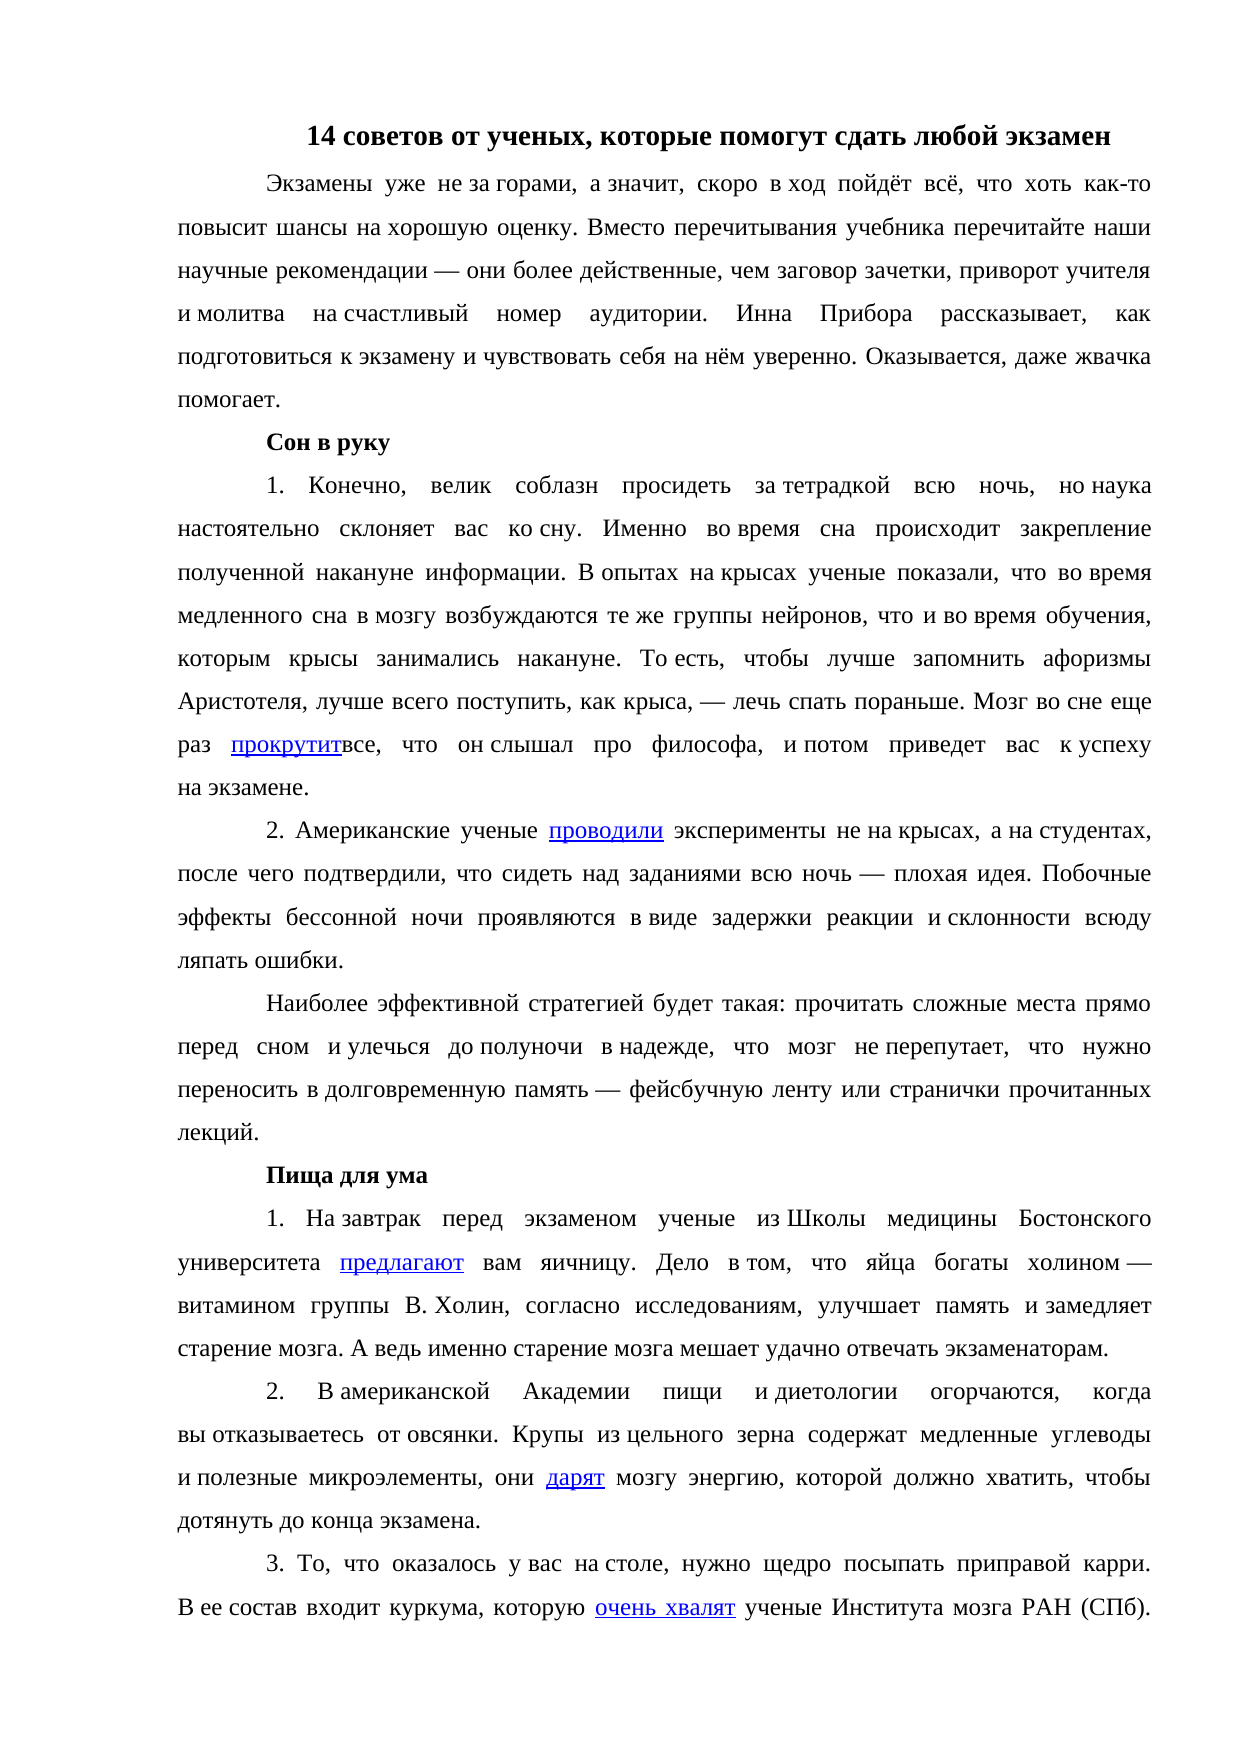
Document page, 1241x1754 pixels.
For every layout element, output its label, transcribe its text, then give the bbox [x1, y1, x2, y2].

text Наиболее эффективной стратегией будет такая: прочитать сложные места прямо перед сном и улечься до полуночи в надежде, что мозг не перепутает, что нужно переносить в долговременную память — фейсбучную ленту или странички прочитанных лекций. [177, 988, 1152, 1146]
text Пища для ума [177, 1160, 1152, 1189]
text 2. В американской Академии пищи и диетологии огорчаются, когда вы отказываетесь от овсянки. Крупы из цельного зерна содержат медленные углеводы и полезные микроэлементы, они дарят мозгу энергию, которой должно хватить, чтобы дотянуть до конца экзамена. [177, 1376, 1152, 1534]
text 14 советов от ученых, которые помогут сдать любой экзамен [177, 118, 1152, 152]
text 1. Конечно, велик соблазн просидеть за тетрадкой всю ночь, но наука настоятельно склоняет вас ко сну. Именно во время сна происходит закрепление полученной накануне информации. В опытах на крысах ученые показали, что во время медленного сна в мозгу возбуждаются те же группы нейронов, что и во время обучения, которым крысы занимались накануне. То есть, чтобы лучше запомнить афоризмы Аристотеля, лучше всего поступить, как крыса, — лечь спать пораньше. Мозг во сне еще раз прокрутитвсе, что он слышал про философа, и потом приведет вас к успеху на экзамене. [177, 470, 1152, 801]
text 1. На завтрак перед экзаменом ученые из Школы медицины Бостонского университета предлагают вам яичницу. Дело в том, что яйца богаты холином — витамином группы B. Холин, согласно исследованиям, улучшает память и замедляет старение мозга. А ведь именно старение мозга мешает удачно отвечать экзаменаторам. [177, 1203, 1152, 1362]
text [177, 1548, 1152, 1620]
text 2. Американские ученые проводили эксперименты не на крысах, а на студентах, после чего подтвердили, что сидеть над заданиями всю ночь — плохая идея. Побочные эффекты бессонной ночи проявляются в виде задержки реакции и склонности всюду ляпать ошибки. [177, 815, 1152, 973]
text Экзамены уже не за горами, а значит, скоро в ход пойдёт всё, что хоть как-то повысит шансы на хорошую оценку. Вместо перечитывания учебника перечитайте наши научные рекомендации — они более действенные, чем заговор зачетки, приворот учителя и молитва на счастливый номер аудитории. Инна Прибора рассказывает, как подготовиться к экзамену и чувствовать себя на нём уверенно. Оказывается, даже жвачка помогает. [177, 168, 1152, 413]
text Сон в руку [177, 427, 1152, 456]
